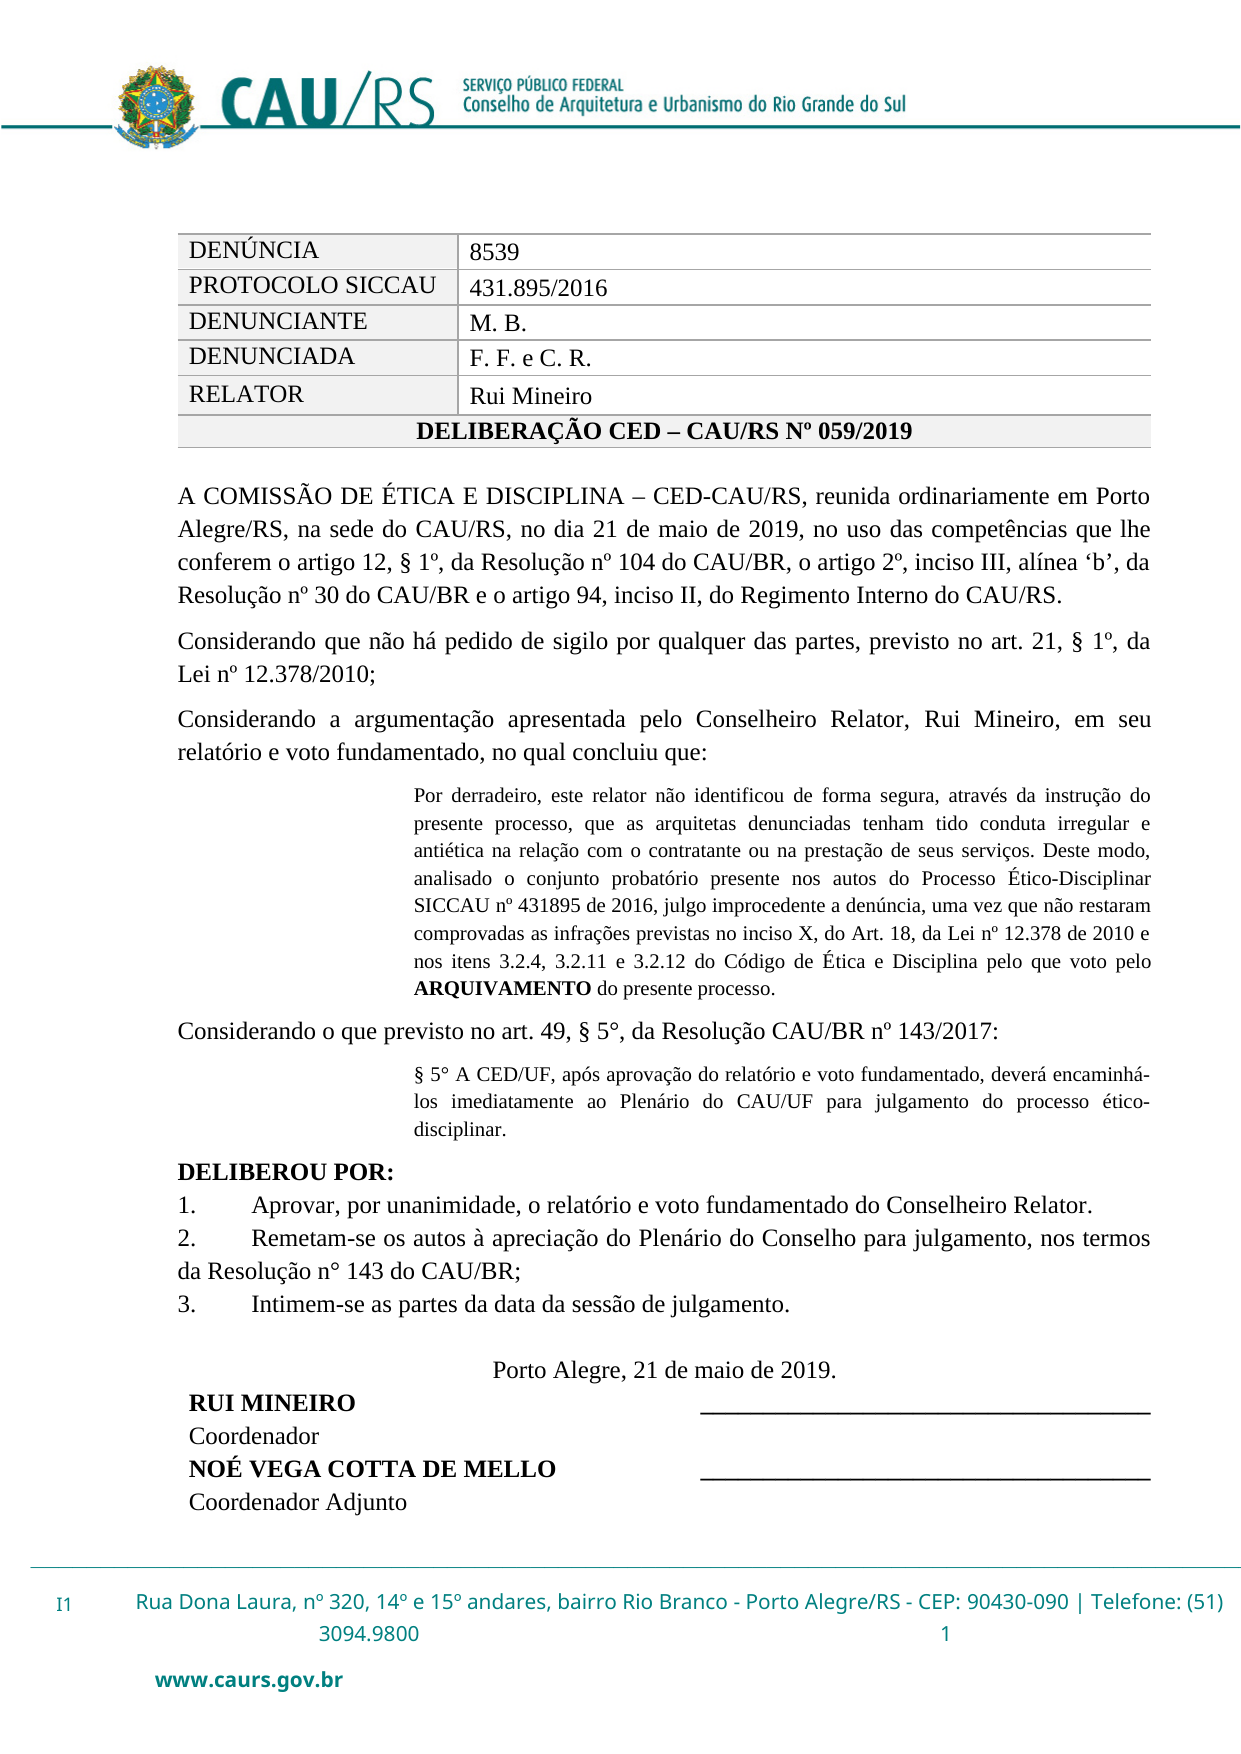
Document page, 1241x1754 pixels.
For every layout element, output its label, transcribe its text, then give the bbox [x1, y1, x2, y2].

text Considerando a argumentação apresentada pelo Conselheiro Relator, , em seu relatório e voto fundamentado, no qual concluiu que: [177, 704, 1152, 766]
table_cell F. F. e C. R. [459, 341, 1151, 375]
table_cell DENUNCIADA [178, 341, 457, 375]
text § 5° A CED/UF, após aprovação do relatório e voto fundamentado, deverá encaminhá-los imediatamente ao Plenário do CAU/UF para julgamento do processo ético-disciplinar. [413, 1062, 1152, 1141]
table_cell NOÉ VEGA COTTA DE MELLO Coordenador Adjunto [177, 1454, 689, 1520]
list Intimem-se as partes da data da sessão de julgamento. [177, 1289, 1152, 1318]
text Considerando que não há pedido de sigilo por qualquer das partes, previsto no art. 21, § 1º, da Lei nº 12.378/2010; [177, 626, 1152, 688]
table_cell 431.895/2016 [459, 270, 1151, 304]
text Porto Alegre, 21 de maio de 2019. [177, 1355, 1152, 1384]
table_cell DELIBERAÇÃO CED – CAU/RS Nº 059/2019 [178, 416, 1151, 447]
text Considerando o que previsto no art. 49, § 5°, da Resolução CAU/BR nº 143/2017: [177, 1016, 1152, 1045]
table_cell PROTOCOLO SICCAU [178, 270, 457, 304]
table_header ____________________________________ [689, 1388, 1196, 1454]
list Remetam-se os autos à apreciação do Plenário do Conselho para julgamento, nos termos da Resolução n° 143 do CAU/BR; [177, 1223, 1152, 1285]
list Aprovar, por unanimidade, o relatório e voto fundamentado do Conselheiro Relator. [177, 1190, 1152, 1219]
table_header RUI MINEIRO Coordenador [177, 1388, 689, 1454]
text Por derradeiro, este relator não identificou de forma segura, através da instrução do presente processo, que as arquitetas denunciadas tenham tido conduta irregular e antiética na relação com o contratante ou na prestação de seus serviços. Deste modo, analisado o conjunto probatório presente nos autos do Processo Ético-Disciplinar SICCAU nº 431895 de 2016, julgo improcedente a denúncia, uma vez que não restaram comprovadas as infrações previstas no inciso X, do Art. 18, da Lei nº 12.378 de 2010 e nos itens 3.2.4, 3.2.11 e 3.2.12 do Código de Ética e Disciplina pelo que voto pelo ARQUIVAMENTO do presente processo. [413, 783, 1152, 1000]
text DELIBEROU POR: [177, 1157, 1152, 1186]
text A COMISSÃO DE ÉTICA E DISCIPLINA – CED-CAU/RS, reunida ordinariamente em Porto Alegre/RS, na sede do CAU/RS, no dia 21 de maio de 2019, no uso das competências que lhe conferem o artigo 12, § 1º, da Resolução nº 104 do CAU/BR, o artigo 2º, inciso III, alínea ‘b’, da Resolução nº 30 do CAU/BR e o artigo 94, inciso II, do Regimento Interno do CAU/RS. [177, 481, 1152, 609]
table_cell ____________________________________ [689, 1454, 1196, 1520]
table_header DENÚNCIA [178, 235, 457, 268]
table_header 8539 [459, 235, 1151, 268]
table_cell Rui Mineiro [459, 376, 1151, 414]
table_cell DENUNCIANTE [178, 306, 457, 339]
picture [1, 0, 1241, 160]
table_cell RELATOR [178, 376, 457, 414]
table_cell M. B. [459, 306, 1151, 339]
